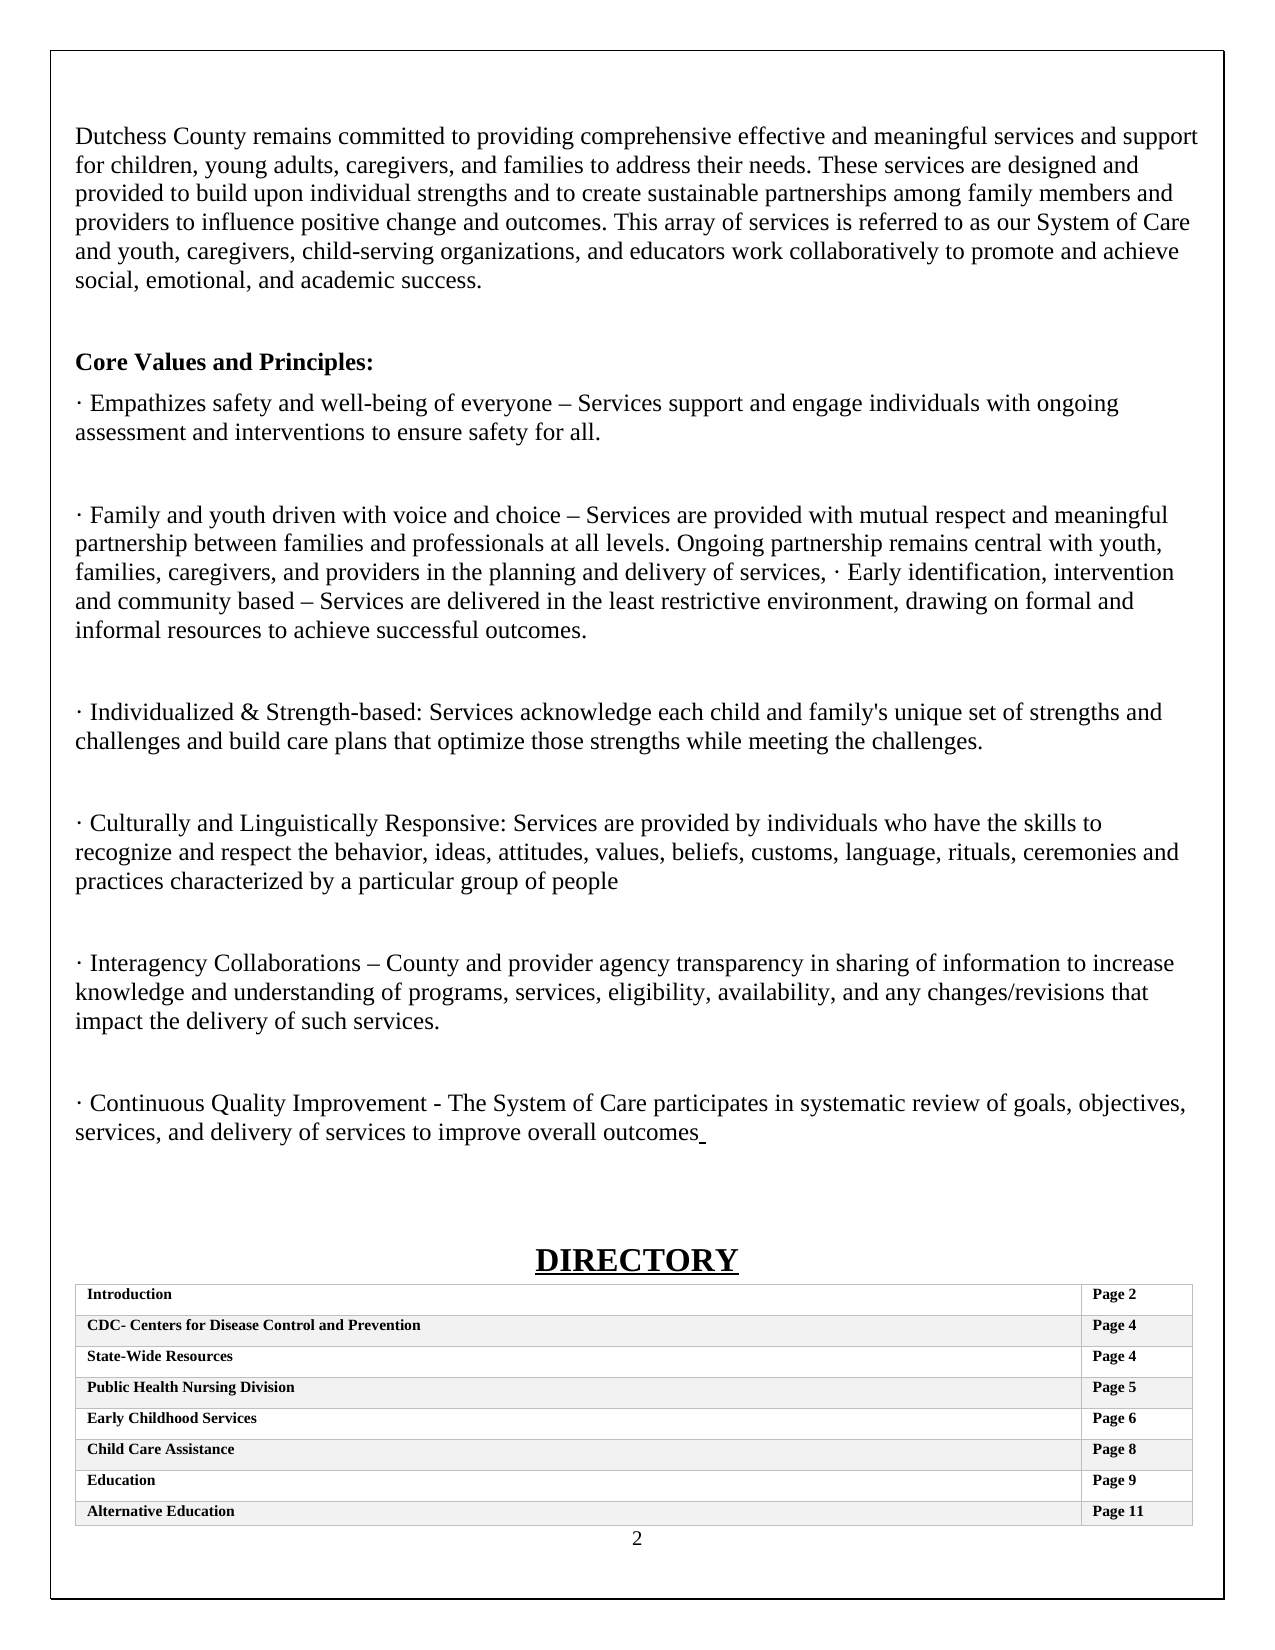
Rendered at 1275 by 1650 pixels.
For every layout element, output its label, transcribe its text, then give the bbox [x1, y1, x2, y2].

text · Interagency Collaborations – County and provider agency transparency in sharing of information to increase knowledge and understanding of programs, services, eligibility, availability, and any changes/revisions that impact the delivery of such services. [75, 948, 1199, 1035]
text · Culturally and Linguistically Responsive: Services are provided by individuals who have the skills to recognize and respect the behavior, ideas, attitudes, values, beliefs, customs, language, rituals, ceremonies and practices characterized by a particular group of people [75, 808, 1199, 895]
text Dutchess County remains committed to providing comprehensive effective and meaningful services and support for children, young adults, caregivers, and families to address their needs. These services are designed and provided to build upon individual strengths and to create sustainable partnerships among family members and providers to influence positive change and outcomes. This array of services is referred to as our System of Care and youth, caregivers, child-serving organizations, and educators work collaboratively to promote and achieve social, emotional, and academic success. [75, 121, 1199, 293]
text · Empathizes safety and well-being of everyone – Services support and engage individuals with ongoing assessment and interventions to ensure safety for all. [75, 388, 1199, 446]
table_cell Page 11 [1082, 1502, 1192, 1525]
table_cell Child Care Assistance [76, 1440, 1081, 1470]
text Core Values and Principles: [75, 347, 1199, 376]
table_cell Page 4 [1082, 1316, 1192, 1346]
text · Family and youth driven with voice and choice – Services are provided with mutual respect and meaningful partnership between families and professionals at all levels. Ongoing partnership remains central with youth, families, caregivers, and providers in the planning and delivery of services, · Early identification, intervention and community based – Services are delivered in the least restrictive environment, drawing on formal and informal resources to achieve successful outcomes. [75, 500, 1199, 643]
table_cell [76, 1502, 1081, 1525]
table_cell Early Childhood Services [76, 1409, 1081, 1439]
text DIRECTORY [75, 1240, 1199, 1278]
table_header Page 2 [1082, 1285, 1192, 1315]
table_cell Page 4 [1082, 1347, 1192, 1377]
table_cell Page 8 [1082, 1440, 1192, 1470]
table_cell Page 9 [1082, 1471, 1192, 1501]
table_cell CDC- Centers for Disease Control and Prevention [76, 1316, 1081, 1346]
table_cell Page 5 [1082, 1378, 1192, 1408]
table_cell State-Wide Resources [76, 1347, 1081, 1377]
table_cell Page 6 [1082, 1409, 1192, 1439]
text · Individualized & Strength-based: Services acknowledge each child and family's unique set of strengths and challenges and build care plans that optimize those strengths while meeting the challenges. [75, 697, 1199, 755]
table_cell Public Health Nursing Division [76, 1378, 1081, 1408]
table_header Introduction [76, 1285, 1081, 1315]
table_cell Education [76, 1471, 1081, 1501]
text · Continuous Quality Improvement - The System of Care participates in systematic review of goals, objectives, services, and delivery of services to improve overall outcomes [75, 1088, 1199, 1146]
